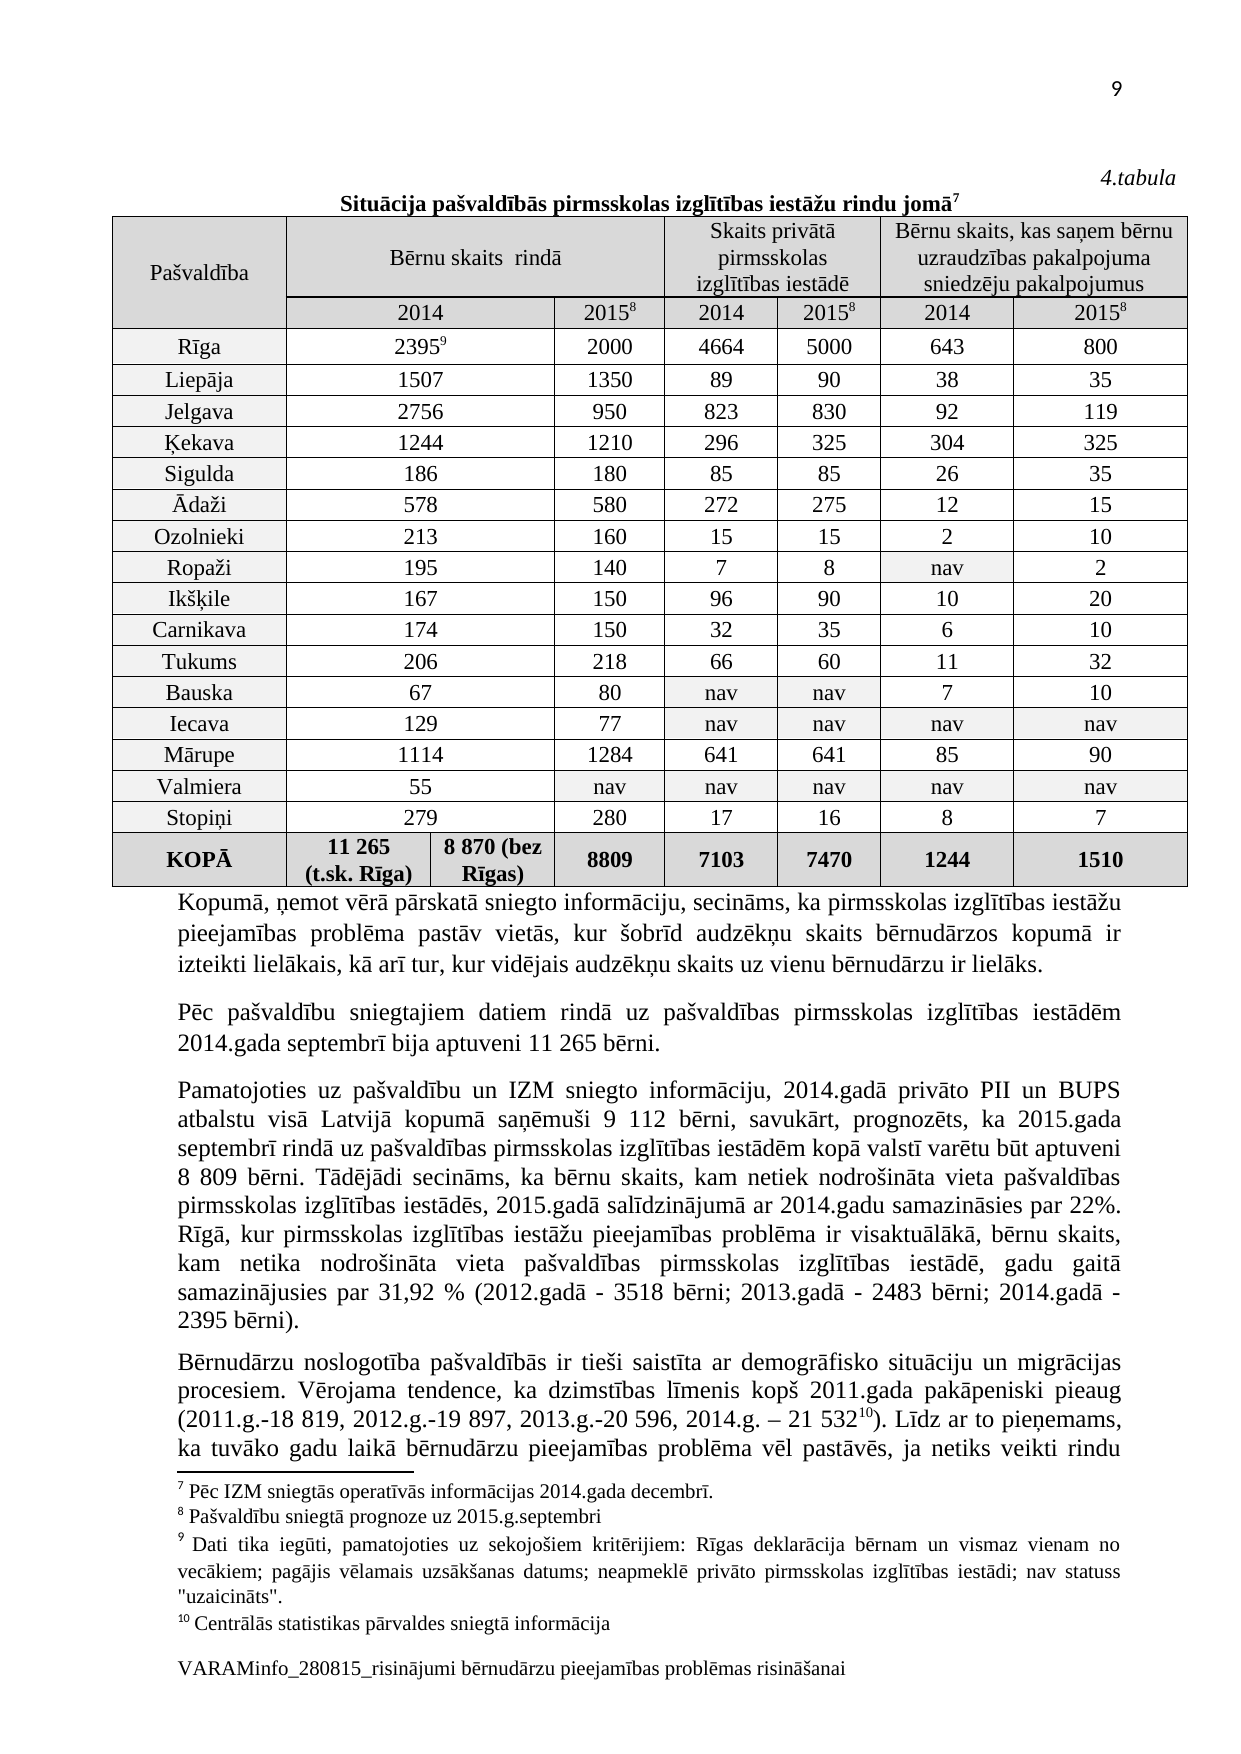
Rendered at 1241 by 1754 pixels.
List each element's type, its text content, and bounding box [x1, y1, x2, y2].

table_cell 35 [1014, 365, 1187, 395]
table_cell 85 [665, 458, 777, 488]
table_cell Valmiera [113, 771, 286, 801]
table_cell 2014 [287, 298, 554, 328]
table_cell 12 [881, 490, 1013, 520]
table_cell Ķekava [113, 427, 286, 457]
table_cell nav [1014, 708, 1187, 738]
table_cell Carnikava [113, 615, 286, 645]
table_cell 8809 [555, 833, 664, 886]
table_cell 89 [665, 365, 777, 395]
table_cell 279 [287, 802, 554, 832]
table_cell 2 [881, 521, 1013, 551]
table_cell 950 [555, 396, 664, 426]
table_cell 90 [778, 365, 880, 395]
table_cell 8 [778, 552, 880, 582]
table_cell 2000 [555, 329, 664, 363]
table_cell 641 [778, 740, 880, 770]
table_cell nav [665, 771, 777, 801]
table_cell Skaits privātā pirmsskolas izglītības iestādē [665, 217, 880, 296]
table_cell 643 [881, 329, 1013, 363]
table_header 4.tabula Situācija pašvaldībās pirmsskolas izglītības iestāžu rindu jomā [112, 164, 1187, 216]
table_cell 20 [1014, 583, 1187, 613]
table_cell 160 [555, 521, 664, 551]
table_cell 10 [1014, 615, 1187, 645]
table_cell nav [665, 708, 777, 738]
table_cell Pašvaldība [113, 217, 286, 328]
table_cell 272 [665, 490, 777, 520]
table_cell Bērnu skaits, kas saņem bērnu uzraudzības pakalpojuma sniedzēju pakalpojumus [881, 217, 1187, 296]
table_cell 1507 [287, 365, 554, 395]
table_cell nav [778, 677, 880, 707]
table_cell 96 [665, 583, 777, 613]
table_cell nav [881, 771, 1013, 801]
table_cell 150 [555, 583, 664, 613]
text Pēc pašvaldību sniegtajiem datiem rindā uz pašvaldības pirmsskolas izglītības iestādēm 2014.gada septembrī bija aptuveni 11 265 bērni. [177, 997, 1122, 1057]
table_cell 8 [881, 802, 1013, 832]
text Kopumā, ņemot vērā pārskatā sniegto informāciju, secināms, ka pirmsskolas izglītības iestāžu pieejamības problēma pastāv vietās, kur šobrīd audzēkņu skaits bērnudārzos kopumā ir izteikti lielākais, kā arī tur, kur vidējais audzēkņu skaits uz vienu bērnudārzu ir lielāks. [177, 887, 1122, 978]
table_cell 16 [778, 802, 880, 832]
table_cell 66 [665, 646, 777, 676]
table_cell 140 [555, 552, 664, 582]
table_cell 85 [778, 458, 880, 488]
table_cell 35 [778, 615, 880, 645]
table_cell 32 [1014, 646, 1187, 676]
table_cell 20158 [1014, 298, 1187, 328]
table_cell 1210 [555, 427, 664, 457]
table_cell KOPĀ [113, 833, 286, 886]
table_cell 92 [881, 396, 1013, 426]
table_cell 180 [555, 458, 664, 488]
table_cell 325 [1014, 427, 1187, 457]
table_cell nav [1014, 771, 1187, 801]
table_cell nav [555, 771, 664, 801]
table_cell 186 [287, 458, 554, 488]
table_cell 90 [1014, 740, 1187, 770]
table_cell 10 [1014, 677, 1187, 707]
table_cell 15 [778, 521, 880, 551]
table_cell 1510 [1014, 833, 1187, 886]
table_cell Bauska [113, 677, 286, 707]
table_cell nav [665, 677, 777, 707]
table_cell Sigulda [113, 458, 286, 488]
table_cell Ādaži [113, 490, 286, 520]
table_cell 2014 [881, 298, 1013, 328]
table_cell 578 [287, 490, 554, 520]
table_cell 11 265 (t.sk. Rīga) [287, 833, 430, 886]
table_cell 15 [665, 521, 777, 551]
table_cell 4664 [665, 329, 777, 363]
table_cell 1244 [287, 427, 554, 457]
table_cell 7 [1014, 802, 1187, 832]
table_cell 2014 [665, 298, 777, 328]
table_cell 2395 [287, 329, 554, 363]
table_cell 7470 [778, 833, 880, 886]
table_cell 195 [287, 552, 554, 582]
table_cell Jelgava [113, 396, 286, 426]
table_cell 20158 [778, 298, 880, 328]
table_cell 7103 [665, 833, 777, 886]
table_cell 90 [778, 583, 880, 613]
table_cell 60 [778, 646, 880, 676]
table_cell Ozolnieki [113, 521, 286, 551]
table_cell Liepāja [113, 365, 286, 395]
table_cell 10 [881, 583, 1013, 613]
table_cell nav [881, 708, 1013, 738]
table_cell 213 [287, 521, 554, 551]
text Pamatojoties uz pašvaldību un IZM sniegto informāciju, 2014.gadā privāto PII un BUPS atbalstu visā Latvijā kopumā saņēmuši 9 112 bērni, savukārt, prognozēts, ka 2015.gada septembrī rindā uz pašvaldības pirmsskolas izglītības iestādēm kopā valstī varētu būt aptuveni 8 809 bērni. Tādējādi secināms, ka bērnu skaits, kam netiek nodrošināta vieta pašvaldības pirmsskolas izglītības iestādēs, 2015.gadā salīdzinājumā ar 2014.gadu samazināsies par 22%. Rīgā, kur pirmsskolas izglītības iestāžu pieejamības problēma ir visaktuālākā, bērnu skaits, kam netika nodrošināta vieta pašvaldības pirmsskolas izglītības iestādē, gadu gaitā samazinājusies par 31,92 % (2012.gadā - 3518 bērni; 2013.gadā - 2483 bērni; 2014.gadā - 2395 bērni). [177, 1076, 1122, 1334]
table_cell 5000 [778, 329, 880, 363]
table_cell 15 [1014, 490, 1187, 520]
table_cell 1284 [555, 740, 664, 770]
table_cell Stopiņi [113, 802, 286, 832]
table_cell 1114 [287, 740, 554, 770]
table_cell 6 [881, 615, 1013, 645]
table_cell Ikšķile [113, 583, 286, 613]
table_cell 1350 [555, 365, 664, 395]
table_cell Ropaži [113, 552, 286, 582]
table_cell Bērnu skaits rindā [287, 217, 664, 296]
table_cell 206 [287, 646, 554, 676]
table_cell 11 [881, 646, 1013, 676]
table_cell 26 [881, 458, 1013, 488]
table_cell 150 [555, 615, 664, 645]
table_cell Mārupe [113, 740, 286, 770]
table_cell 67 [287, 677, 554, 707]
table_cell Rīga [113, 329, 286, 363]
table_cell nav [778, 771, 880, 801]
table_cell 119 [1014, 396, 1187, 426]
table_cell 304 [881, 427, 1013, 457]
table_cell 2756 [287, 396, 554, 426]
table_cell 129 [287, 708, 554, 738]
table_cell 7 [665, 552, 777, 582]
table_cell 8 870 (bez Rīgas) [431, 833, 554, 886]
table_cell 35 [1014, 458, 1187, 488]
table_cell 580 [555, 490, 664, 520]
table_cell 17 [665, 802, 777, 832]
table_cell 80 [555, 677, 664, 707]
table_cell 800 [1014, 329, 1187, 363]
table_cell 325 [778, 427, 880, 457]
table_cell 830 [778, 396, 880, 426]
table_cell 823 [665, 396, 777, 426]
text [177, 1347, 1122, 1462]
table_cell 32 [665, 615, 777, 645]
table_cell 77 [555, 708, 664, 738]
table_cell nav [778, 708, 880, 738]
table_cell 10 [1014, 521, 1187, 551]
table_cell 167 [287, 583, 554, 613]
table_cell 174 [287, 615, 554, 645]
table_cell 2 [1014, 552, 1187, 582]
table_cell 38 [881, 365, 1013, 395]
table_cell 296 [665, 427, 777, 457]
table_cell 1244 [881, 833, 1013, 886]
table_cell 55 [287, 771, 554, 801]
table_cell Tukums [113, 646, 286, 676]
table_cell 280 [555, 802, 664, 832]
table_cell Iecava [113, 708, 286, 738]
table_cell 2015 [555, 298, 664, 328]
table_cell 641 [665, 740, 777, 770]
table_cell 218 [555, 646, 664, 676]
table_cell 7 [881, 677, 1013, 707]
table_cell nav [881, 552, 1013, 582]
table_cell 275 [778, 490, 880, 520]
table_cell 85 [881, 740, 1013, 770]
